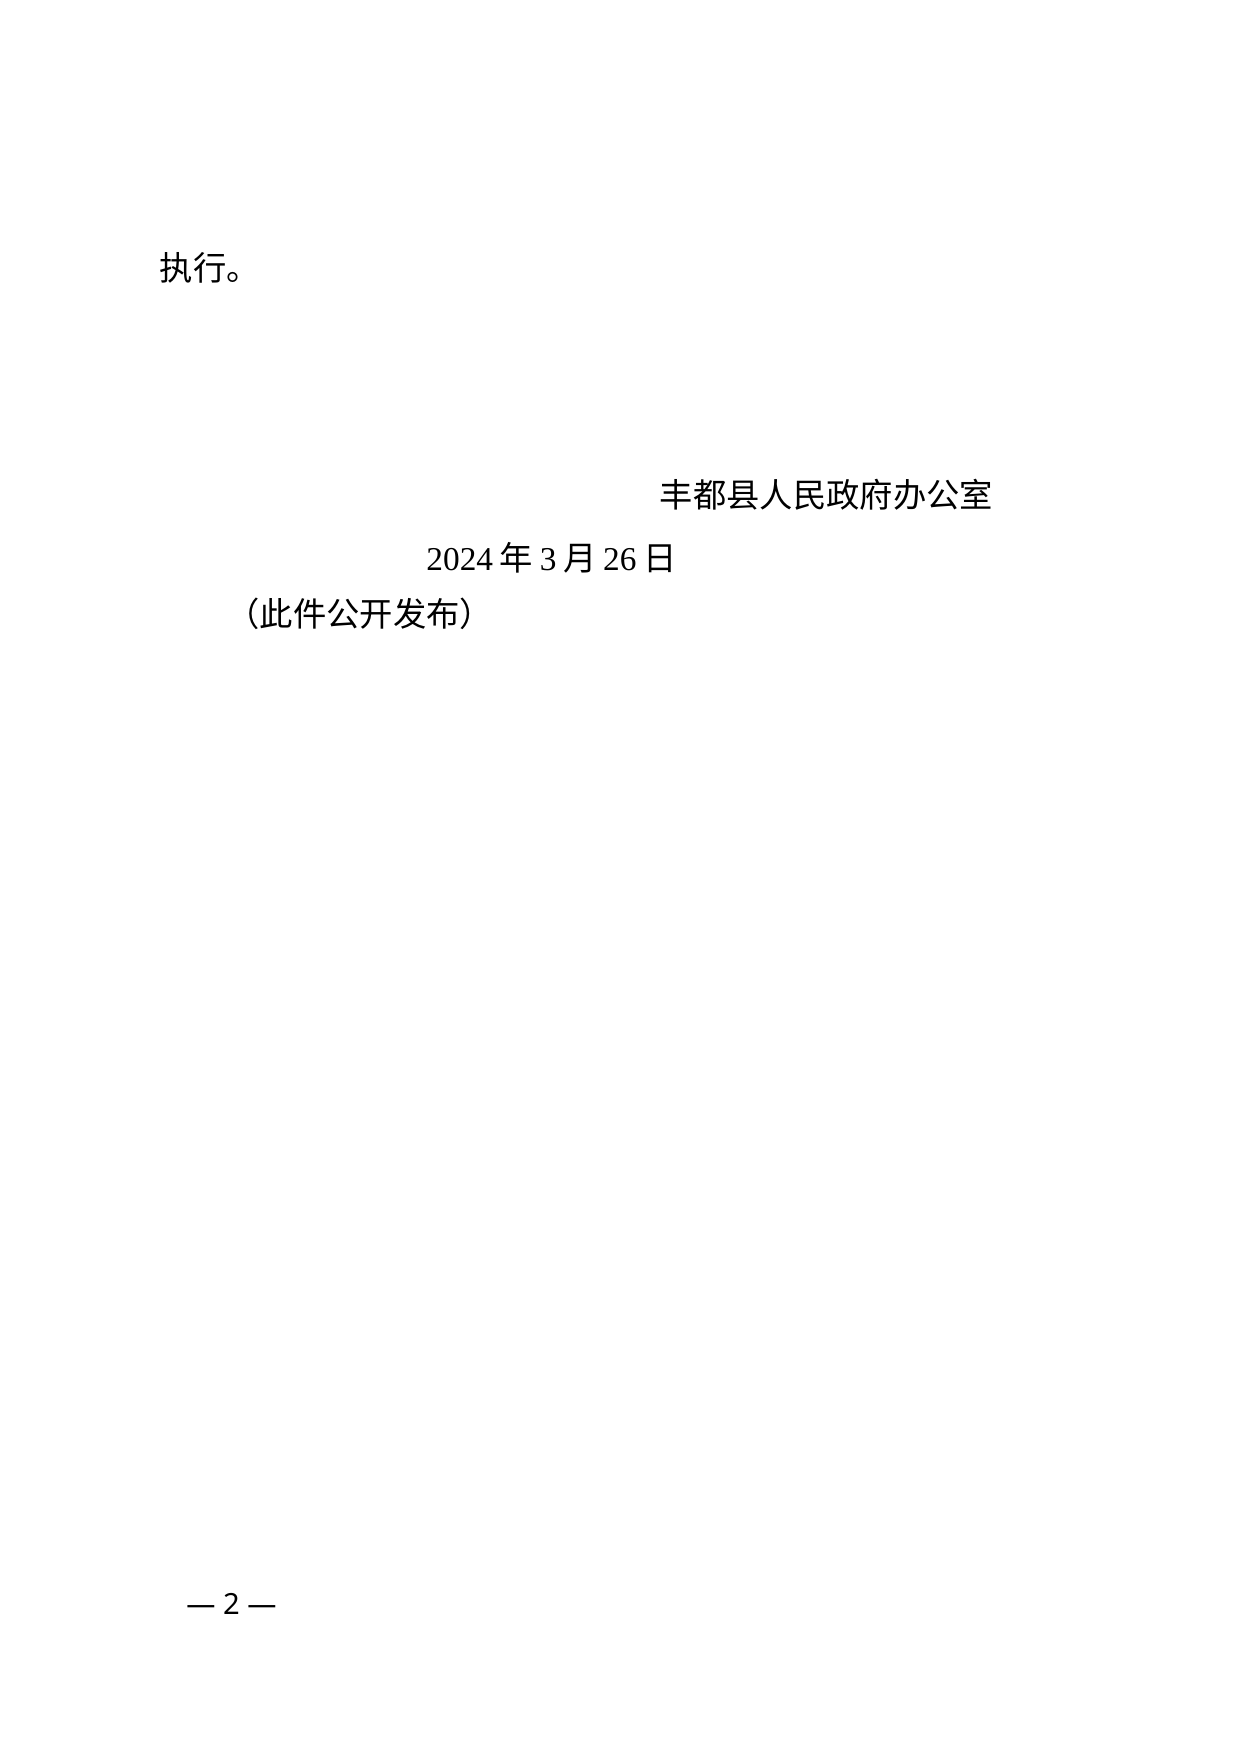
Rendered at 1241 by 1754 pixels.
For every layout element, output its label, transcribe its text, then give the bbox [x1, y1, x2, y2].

text 2024年3月26日 [159, 525, 1081, 582]
text 丰都县人民政府办公室 [159, 460, 1081, 525]
text （此件公开发布） [159, 582, 1081, 638]
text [159, 233, 1081, 298]
